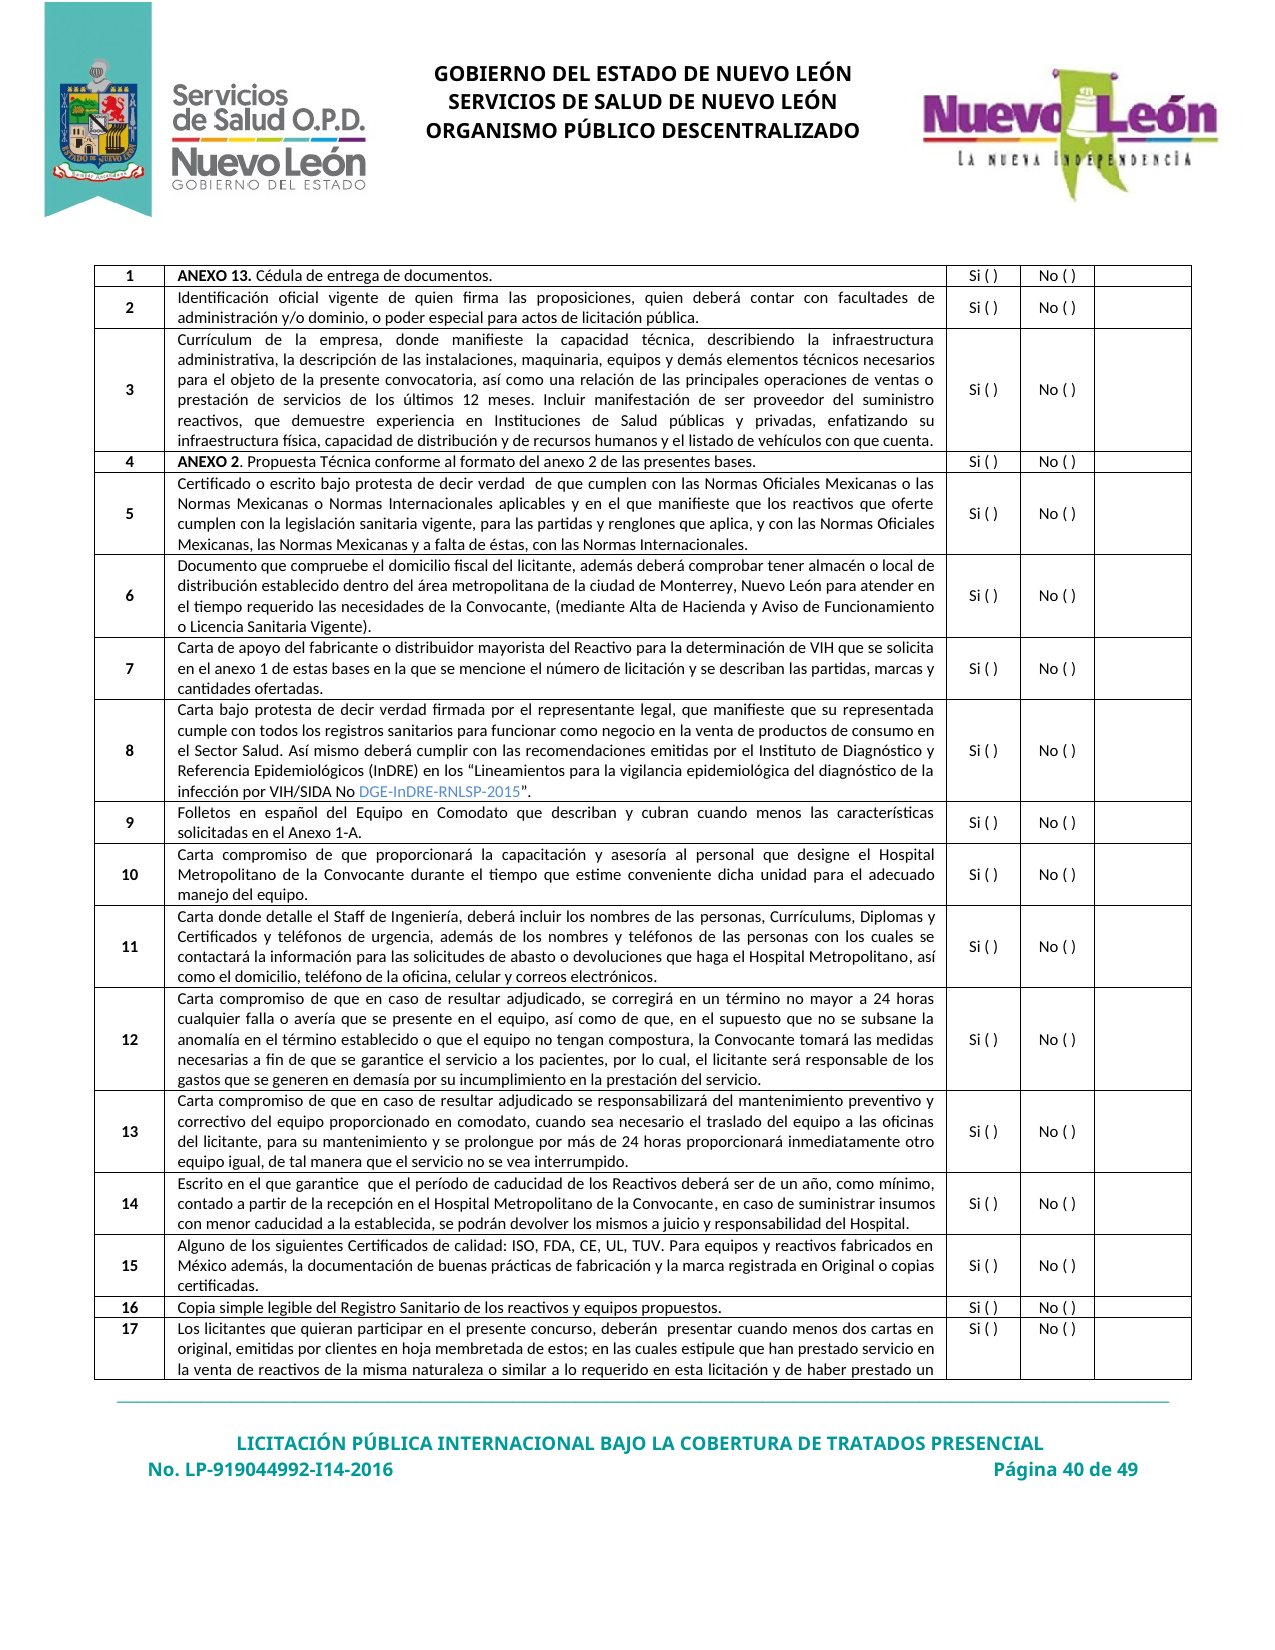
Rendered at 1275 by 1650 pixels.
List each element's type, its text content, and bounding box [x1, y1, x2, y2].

table_cell 5 [95, 473, 164, 554]
table_cell ANEXO 2. Propuesta Técnica conforme al formato del anexo 2 de las presentes bases. [165, 452, 946, 472]
table_cell 17 [95, 1318, 164, 1379]
table_cell Folletos en español del Equipo en Comodato que describan y cubran cuando menos las características solicitadas en el Anexo 1-A. [165, 802, 946, 843]
table_cell Currículum de la empresa, donde manifieste la capacidad técnica, describiendo la infraestructura administrativa, la descripción de las instalaciones, maquinaria, equipos y demás elementos técnicos necesarios para el objeto de la presente convocatoria, así como una relación de las principales operaciones de ventas o prestación de servicios de los últimos 12 meses. Incluir manifestación de ser proveedor del suministro reactivos, que demuestre experiencia en Instituciones de Salud públicas y privadas, enfatizando su infraestructura física, capacidad de distribución y de recursos humanos y el listado de vehículos con que cuenta. [165, 329, 946, 451]
table_cell Copia simple legible del Registro Sanitario de los reactivos y equipos propuestos. [165, 1297, 946, 1317]
table_cell No ( ) [1021, 1235, 1094, 1296]
table_cell [1095, 1235, 1191, 1296]
table_cell [1095, 329, 1191, 451]
table_cell No ( ) [1021, 555, 1094, 637]
table_cell Carta compromiso de que proporcionará la capacitación y asesoría al personal que designe el Hospital Metropolitano de la Convocante durante el tiempo que estime conveniente dicha unidad para el adecuado manejo del equipo. [165, 844, 946, 905]
table_cell No ( ) [1021, 802, 1094, 843]
table_cell No ( ) [1021, 266, 1094, 286]
table_cell Si ( ) [947, 1297, 1020, 1317]
table_cell [1095, 988, 1191, 1090]
table_cell [1095, 700, 1191, 801]
table_cell 14 [95, 1173, 164, 1234]
table_cell Si ( ) [947, 638, 1020, 698]
table_cell Carta compromiso de que en caso de resultar adjudicado se responsabilizará del mantenimiento preventivo y correctivo del equipo proporcionado en comodato, cuando sea necesario el traslado del equipo a las oficinas del licitante, para su mantenimiento y se prolongue por más de 24 horas proporcionará inmediatamente otro equipo igual, de tal manera que el servicio no se vea interrumpido. [165, 1091, 946, 1172]
table_cell Documento que compruebe el domicilio fiscal del licitante, además deberá comprobar tener almacén o local de distribución establecido dentro del área metropolitana de la ciudad de Monterrey, Nuevo León para atender en el tiempo requerido las necesidades de la Convocante, (mediante Alta de Hacienda y Aviso de Funcionamiento o Licencia Sanitaria Vigente). [165, 555, 946, 637]
table_cell 4 [95, 452, 164, 472]
table_cell Identificación oficial vigente de quien firma las proposiciones, quien deberá contar con facultades de administración y/o dominio, o poder especial para actos de licitación pública. [165, 287, 946, 328]
table_cell No ( ) [1021, 1091, 1094, 1172]
table_cell 15 [95, 1235, 164, 1296]
picture [15, 2, 1249, 229]
table_cell 6 [95, 555, 164, 637]
table_cell No ( ) [1021, 1318, 1094, 1379]
table_cell No ( ) [1021, 844, 1094, 905]
table_cell ANEXO 13. Cédula de entrega de documentos. [165, 266, 946, 286]
table_cell 7 [95, 638, 164, 698]
table_cell No ( ) [1021, 329, 1094, 451]
table_cell Si ( ) [947, 802, 1020, 843]
table_cell No ( ) [1021, 287, 1094, 328]
table_cell Si ( ) [947, 555, 1020, 637]
table_cell [1095, 1091, 1191, 1172]
table_cell [1095, 802, 1191, 843]
table_cell [1095, 906, 1191, 987]
table_cell No ( ) [1021, 906, 1094, 987]
table_cell 12 [95, 988, 164, 1090]
table_cell [1095, 844, 1191, 905]
table_cell Si ( ) [947, 473, 1020, 554]
table_cell No ( ) [1021, 988, 1094, 1090]
table_cell [1095, 1318, 1191, 1379]
table_cell Carta de apoyo del fabricante o distribuidor mayorista del Reactivo para la determinación de VIH que se solicita en el anexo 1 de estas bases en la que se mencione el número de licitación y se describan las partidas, marcas y cantidades ofertadas. [165, 638, 946, 698]
table_cell No ( ) [1021, 473, 1094, 554]
table_cell Carta donde detalle el Staff de Ingeniería, deberá incluir los nombres de las personas, Currículums, Diplomas y Certificados y teléfonos de urgencia, además de los nombres y teléfonos de las personas con los cuales se contactará la información para las solicitudes de abasto o devoluciones que haga el Hospital Metropolitano, así como el domicilio, teléfono de la oficina, celular y correos electrónicos. [165, 906, 946, 987]
table_cell 8 [95, 700, 164, 801]
table_cell [1095, 287, 1191, 328]
table_cell Carta bajo protesta de decir verdad firmada por el representante legal, que manifieste que su representada cumple con todos los registros sanitarios para funcionar como negocio en la venta de productos de consumo en el Sector Salud. Así mismo deberá cumplir con las recomendaciones emitidas por el Instituto de Diagnóstico y Referencia Epidemiológicos (InDRE) en los “Lineamientos para la vigilancia epidemiológica del diagnóstico de la infección por VIH/SIDA No DGE-InDRE-RNLSP-2015”. [165, 700, 946, 801]
table_cell Si ( ) [947, 844, 1020, 905]
table_cell 10 [95, 844, 164, 905]
table_cell [1095, 638, 1191, 698]
table_cell Si ( ) [947, 1091, 1020, 1172]
table_cell [1095, 266, 1191, 286]
table_cell Si ( ) [947, 287, 1020, 328]
table_cell No ( ) [1021, 1297, 1094, 1317]
table_cell 2 [95, 287, 164, 328]
table_cell 13 [95, 1091, 164, 1172]
table_cell Si ( ) [947, 329, 1020, 451]
table_cell Certificado o escrito bajo protesta de decir verdad de que cumplen con las Normas Oficiales Mexicanas o las Normas Mexicanas o Normas Internacionales aplicables y en el que manifieste que los reactivos que oferte cumplen con la legislación sanitaria vigente, para las partidas y renglones que aplica, y con las Normas Oficiales Mexicanas, las Normas Mexicanas y a falta de éstas, con las Normas Internacionales. [165, 473, 946, 554]
table_cell Si ( ) [947, 1235, 1020, 1296]
table_cell Si ( ) [947, 988, 1020, 1090]
table_cell Si ( ) [947, 906, 1020, 987]
table_cell Escrito en el que garantice que el período de caducidad de los Reactivos deberá ser de un año, como mínimo, contado a partir de la recepción en el Hospital Metropolitano de la Convocante, en caso de suministrar insumos con menor caducidad a la establecida, se podrán devolver los mismos a juicio y responsabilidad del Hospital. [165, 1173, 946, 1234]
table_cell No ( ) [1021, 1173, 1094, 1234]
table_cell 11 [95, 906, 164, 987]
table_cell Si ( ) [947, 452, 1020, 472]
table_cell 3 [95, 329, 164, 451]
table_cell No ( ) [1021, 700, 1094, 801]
table_cell 9 [95, 802, 164, 843]
table_cell Si ( ) [947, 1318, 1020, 1379]
table_cell Carta compromiso de que en caso de resultar adjudicado, se corregirá en un término no mayor a 24 horas cualquier falla o avería que se presente en el equipo, así como de que, en el supuesto que no se subsane la anomalía en el término establecido o que el equipo no tengan compostura, la Convocante tomará las medidas necesarias a fin de que se garantice el servicio a los pacientes, por lo cual, el licitante será responsable de los gastos que se generen en demasía por su incumplimiento en la prestación del servicio. [165, 988, 946, 1090]
table_cell [1095, 1173, 1191, 1234]
table_cell 1 [95, 266, 164, 286]
table_cell [1095, 473, 1191, 554]
table_cell [1095, 555, 1191, 637]
table_cell No ( ) [1021, 452, 1094, 472]
table_cell No ( ) [1021, 638, 1094, 698]
table_cell Si ( ) [947, 1173, 1020, 1234]
table_cell Alguno de los siguientes Certificados de calidad: ISO, FDA, CE, UL, TUV. Para equipos y reactivos fabricados en México además, la documentación de buenas prácticas de fabricación y la marca registrada en Original o copias certificadas. [165, 1235, 946, 1296]
table_cell Si ( ) [947, 266, 1020, 286]
table_cell [1095, 1297, 1191, 1317]
table_cell [1095, 452, 1191, 472]
table_cell Si ( ) [947, 700, 1020, 801]
table_cell 16 [95, 1297, 164, 1317]
